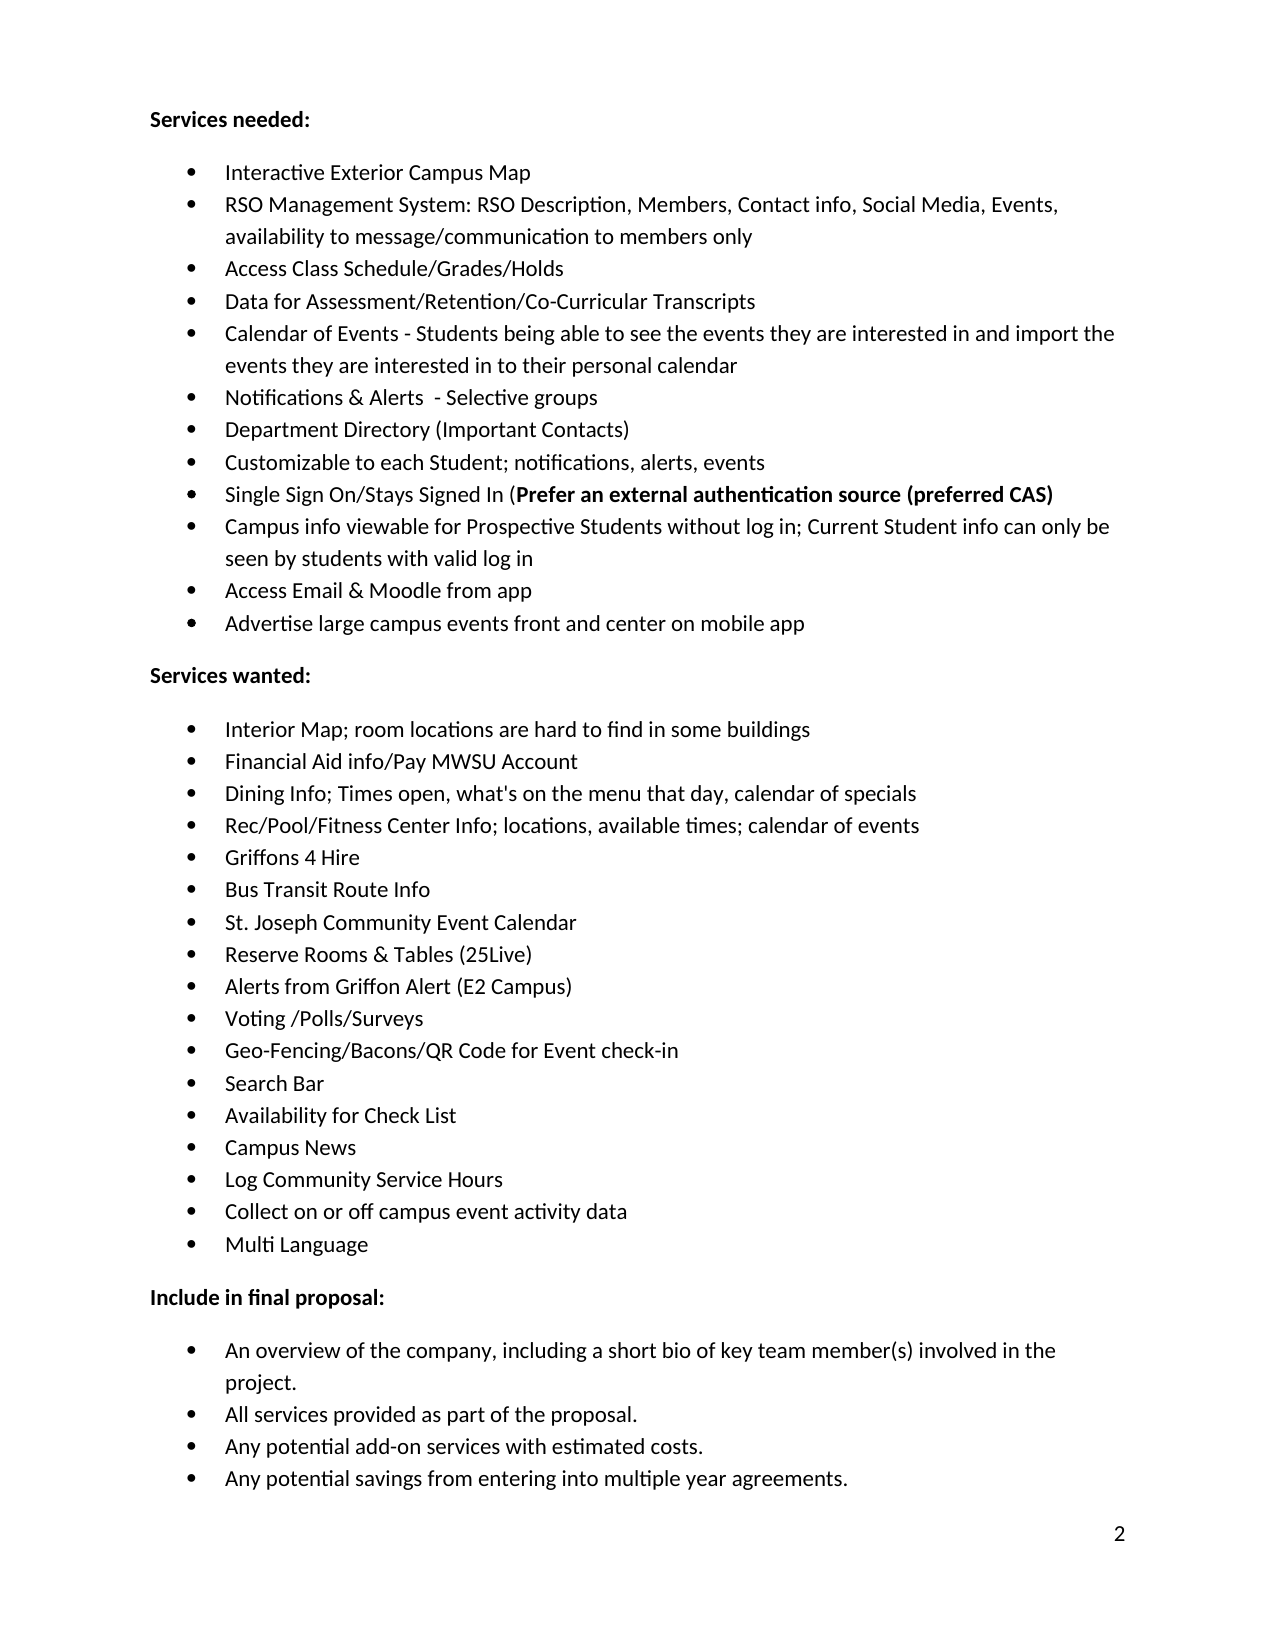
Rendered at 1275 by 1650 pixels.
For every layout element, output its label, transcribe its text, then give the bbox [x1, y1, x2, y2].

list Collect on or off campus event activity data [187, 1197, 1125, 1226]
list Financial Aid info/Pay MWSU Account [187, 747, 1125, 775]
list Griffons 4 Hire [187, 843, 1125, 871]
list Notifications & Alerts - Selective groups [187, 383, 1125, 411]
list Any potential add-on services with estimated costs. [187, 1432, 1125, 1460]
list Multi Language [187, 1230, 1125, 1258]
list Geo-Fencing/Bacons/QR Code for Event check-in [187, 1037, 1125, 1064]
list Voting /Polls/Surveys [187, 1004, 1125, 1032]
text Services wanted: [150, 662, 1125, 690]
list Access Class Schedule/Grades/Holds [187, 254, 1125, 283]
list Bus Transit Route Info [187, 876, 1125, 904]
list Dining Info; Times open, what's on the menu that day, calendar of specials [187, 779, 1125, 807]
list Calendar of Events - Students being able to see the events they are interested in and import the events they are interested in to their personal calendar [187, 319, 1125, 379]
list Department Directory (Important Contacts) [187, 416, 1125, 443]
text Include in final proposal: [150, 1283, 1125, 1311]
list Any potential savings from entering into multiple year agreements. [187, 1464, 1125, 1492]
list Campus News [187, 1133, 1125, 1161]
list Customizable to each Student; notifications, alerts, events [187, 448, 1125, 476]
list Alerts from Griffon Alert (E2 Campus) [187, 972, 1125, 1000]
list Single Sign On/Stays Signed In (Prefer an external authentication source (preferred CAS) [187, 480, 1125, 508]
list Availability for Check List [187, 1101, 1125, 1129]
list Access Email & Moodle from app [187, 576, 1125, 604]
list Data for Assessment/Retention/Co-Curricular Transcripts [187, 287, 1125, 315]
list St. Joseph Community Event Calendar [187, 908, 1125, 936]
list Campus info viewable for Prospective Students without log in; Current Student info can only be seen by students with valid log in [187, 512, 1125, 572]
list Log Community Service Hours [187, 1165, 1125, 1193]
list All services provided as part of the proposal. [187, 1400, 1125, 1428]
text Services needed: [150, 105, 1125, 133]
list Reserve Rooms & Tables (25Live) [187, 940, 1125, 968]
list An overview of the company, including a short bio of key team member(s) involved in the project. [187, 1336, 1125, 1396]
list Rec/Pool/Fitness Center Info; locations, available times; calendar of events [187, 811, 1125, 839]
list Search Bar [187, 1069, 1125, 1097]
list Advertise large campus events front and center on mobile app [187, 609, 1125, 637]
list Interactive Exterior Campus Map [187, 158, 1125, 186]
list Interior Map; room locations are hard to find in some buildings [187, 715, 1125, 743]
list RSO Management System: RSO Description, Members, Contact info, Social Media, Events, availability to message/communication to members only [187, 190, 1125, 250]
